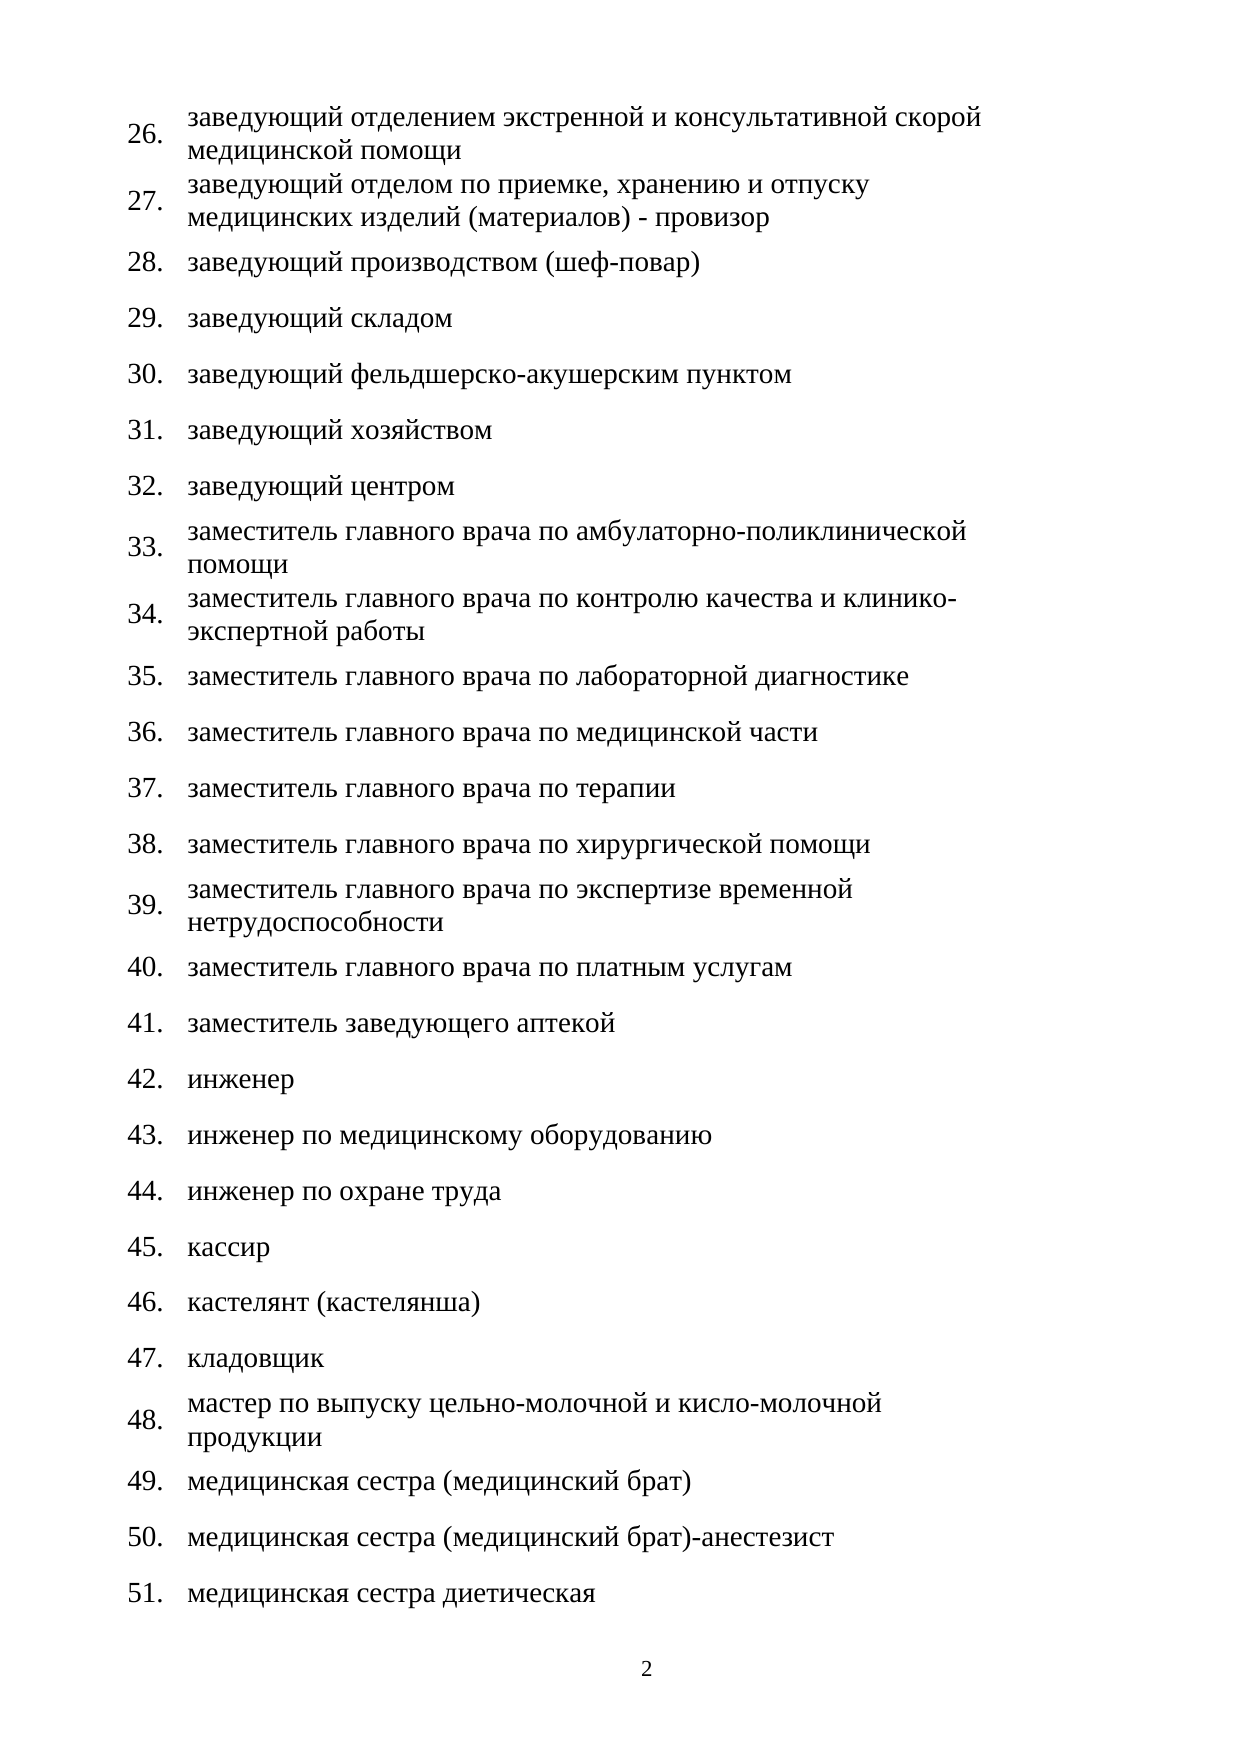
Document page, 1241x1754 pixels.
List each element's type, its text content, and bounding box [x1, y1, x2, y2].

table_cell [76, 1385, 176, 1452]
table_cell заместитель главного врача по лабораторной диагностике [176, 647, 999, 703]
table_cell заместитель заведующего аптекой [176, 994, 999, 1050]
table_cell [76, 457, 176, 513]
table_cell [76, 1162, 176, 1217]
table_cell заместитель главного врача по хирургической помощи [176, 815, 999, 871]
table_cell кассир [176, 1218, 999, 1273]
table_cell заведующий хозяйством [176, 401, 999, 457]
table_cell [76, 1453, 176, 1508]
table_cell мастер по выпуску цельно-молочной и кисло-молочной продукции [176, 1385, 999, 1452]
table_cell [76, 815, 176, 871]
table_cell [76, 759, 176, 815]
table_cell [76, 580, 176, 647]
table_cell [76, 233, 176, 289]
table_cell [76, 99, 176, 166]
table_cell медицинская сестра (медицинский брат)-анестезист [176, 1508, 999, 1564]
table_cell инженер по медицинскому оборудованию [176, 1106, 999, 1162]
table_cell заместитель главного врача по амбулаторно-поликлинической помощи [176, 513, 999, 580]
table_cell заместитель главного врача по контролю качества и клинико-экспертной работы [176, 580, 999, 647]
table_cell заместитель главного врача по экспертизе временной нетрудоспособности [176, 871, 999, 938]
table_cell [76, 647, 176, 703]
table_cell [76, 1050, 176, 1106]
table_cell [76, 1274, 176, 1329]
table_cell [76, 994, 176, 1050]
table_cell заведующий отделом по приемке, хранению и отпуску медицинских изделий (материалов) - провизор [176, 166, 999, 233]
table_cell инженер по охране труда [176, 1162, 999, 1217]
table_cell заведующий отделением экстренной и консультативной скорой медицинской помощи [176, 99, 999, 166]
table_cell кастелянт (кастелянша) [176, 1274, 999, 1329]
table_cell заведующий складом [176, 289, 999, 345]
table_cell заместитель главного врача по терапии [176, 759, 999, 815]
table_cell заместитель главного врача по медицинской части [176, 703, 999, 759]
table_cell [76, 289, 176, 345]
table_cell заведующий центром [176, 457, 999, 513]
table_cell кладовщик [176, 1329, 999, 1385]
table_cell [76, 1564, 176, 1620]
table_cell [76, 513, 176, 580]
table_cell [76, 703, 176, 759]
table_cell медицинская сестра (медицинский брат) [176, 1453, 999, 1508]
table_cell [76, 345, 176, 401]
table_cell [76, 1106, 176, 1162]
table_cell заведующий фельдшерско-акушерским пунктом [176, 345, 999, 401]
table_cell [76, 166, 176, 233]
table_cell заместитель главного врача по платным услугам [176, 938, 999, 994]
table_cell [76, 1218, 176, 1273]
table_cell инженер [176, 1050, 999, 1106]
table_cell [76, 871, 176, 938]
table_cell [76, 1329, 176, 1385]
table_cell [76, 1508, 176, 1564]
table_cell [76, 401, 176, 457]
table_cell заведующий производством (шеф-повар) [176, 233, 999, 289]
table_cell [76, 938, 176, 994]
table_cell медицинская сестра диетическая [176, 1564, 999, 1620]
